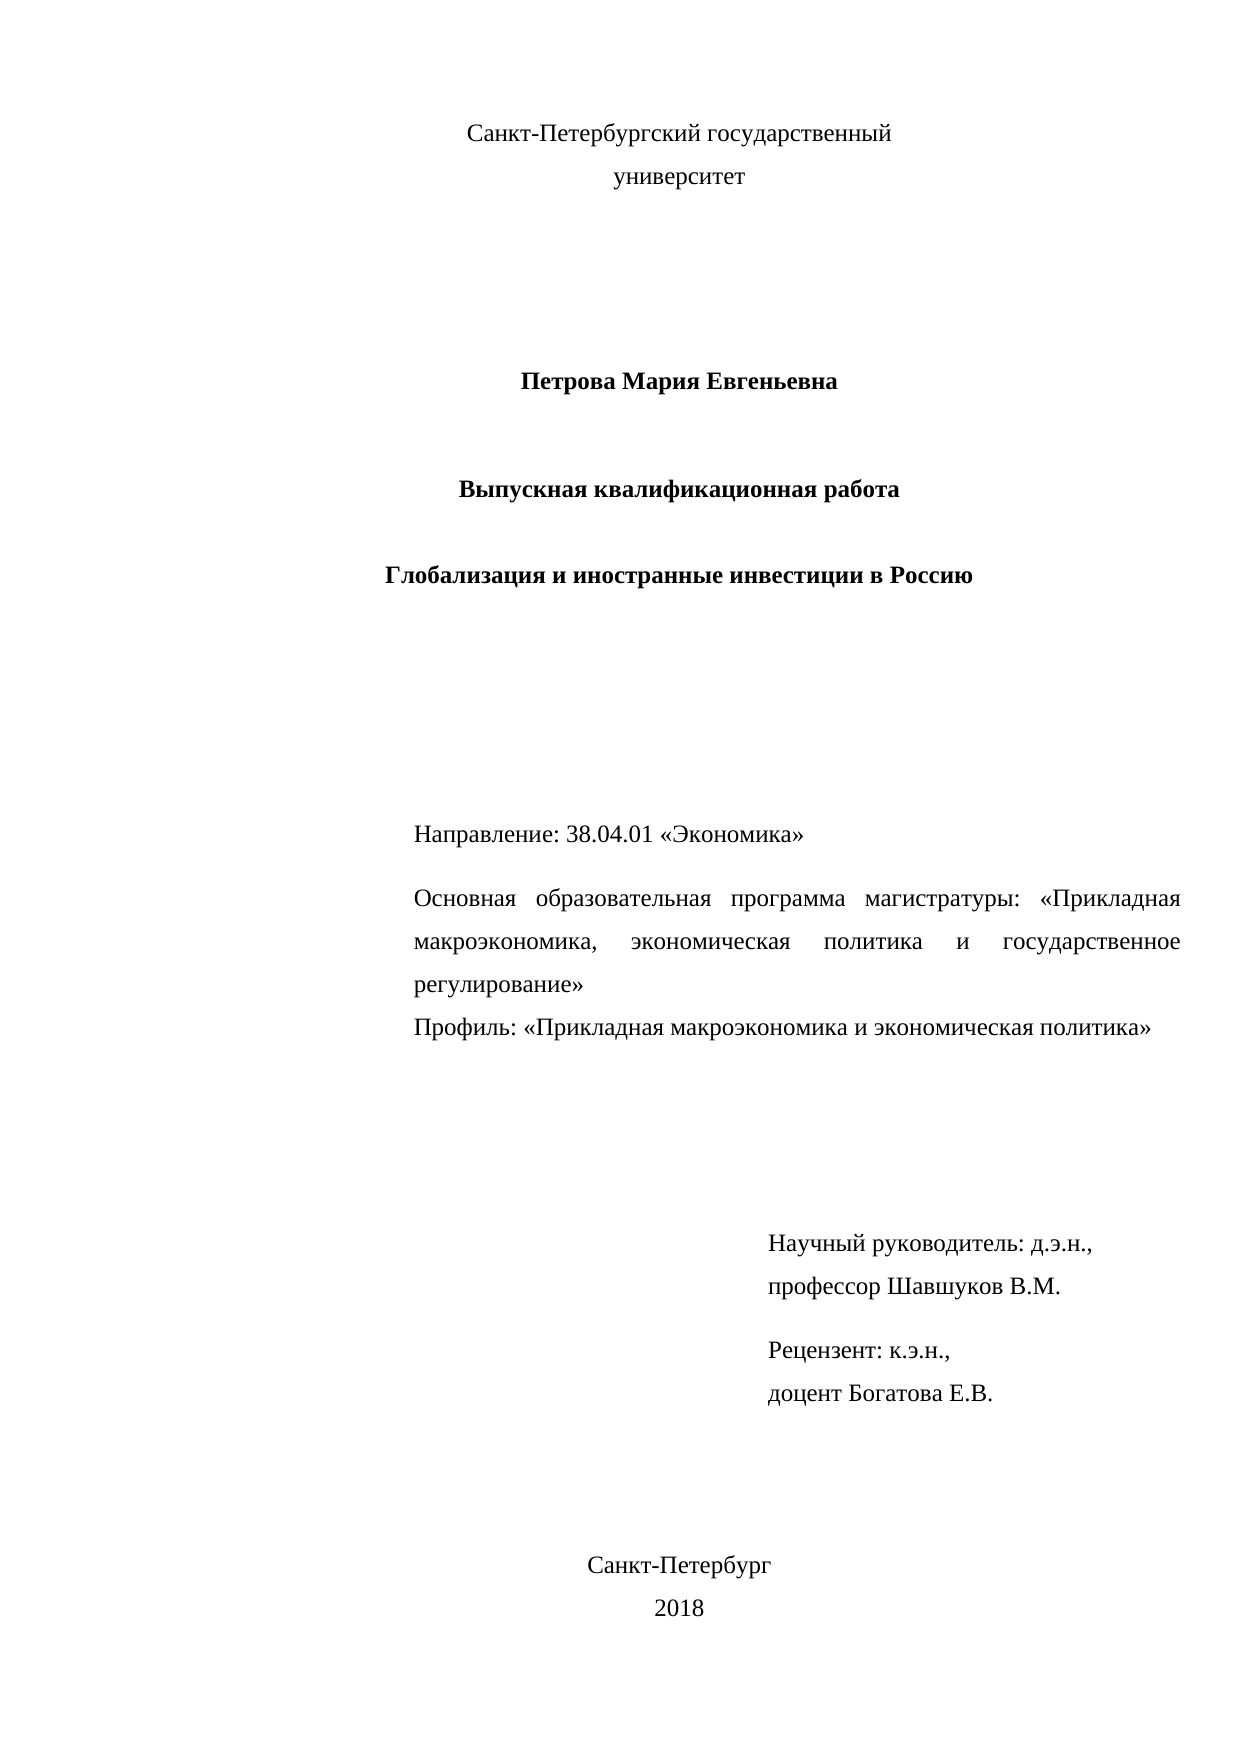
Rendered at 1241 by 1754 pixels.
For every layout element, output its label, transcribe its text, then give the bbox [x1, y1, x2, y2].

text Направление: 38.04.01 «Экономика» [413, 819, 1181, 847]
text Рецензент: к.э.н., [768, 1335, 1181, 1363]
text Санкт-Петербургский государственный [177, 118, 1181, 147]
text Петрова Мария Евгеньевна [177, 366, 1181, 395]
text университет [177, 161, 1181, 190]
text Глобализация и иностранные инвестиции в Россию [177, 560, 1181, 589]
text Санкт-Петербург [177, 1550, 1181, 1579]
text Научный руководитель: д.э.н., профессор Шавшуков В.М. [768, 1228, 1181, 1299]
text доцент Богатова Е.В. [768, 1378, 1181, 1407]
text Профиль: «Прикладная макроэкономика и экономическая политика» [413, 1012, 1181, 1041]
text Выпускная квалификационная работа [177, 474, 1181, 502]
text Основная образовательная программа магистратуры: «Прикладная макроэкономика, экономическая политика и государственное регулирование» [413, 883, 1181, 998]
text 2018 [177, 1593, 1181, 1622]
